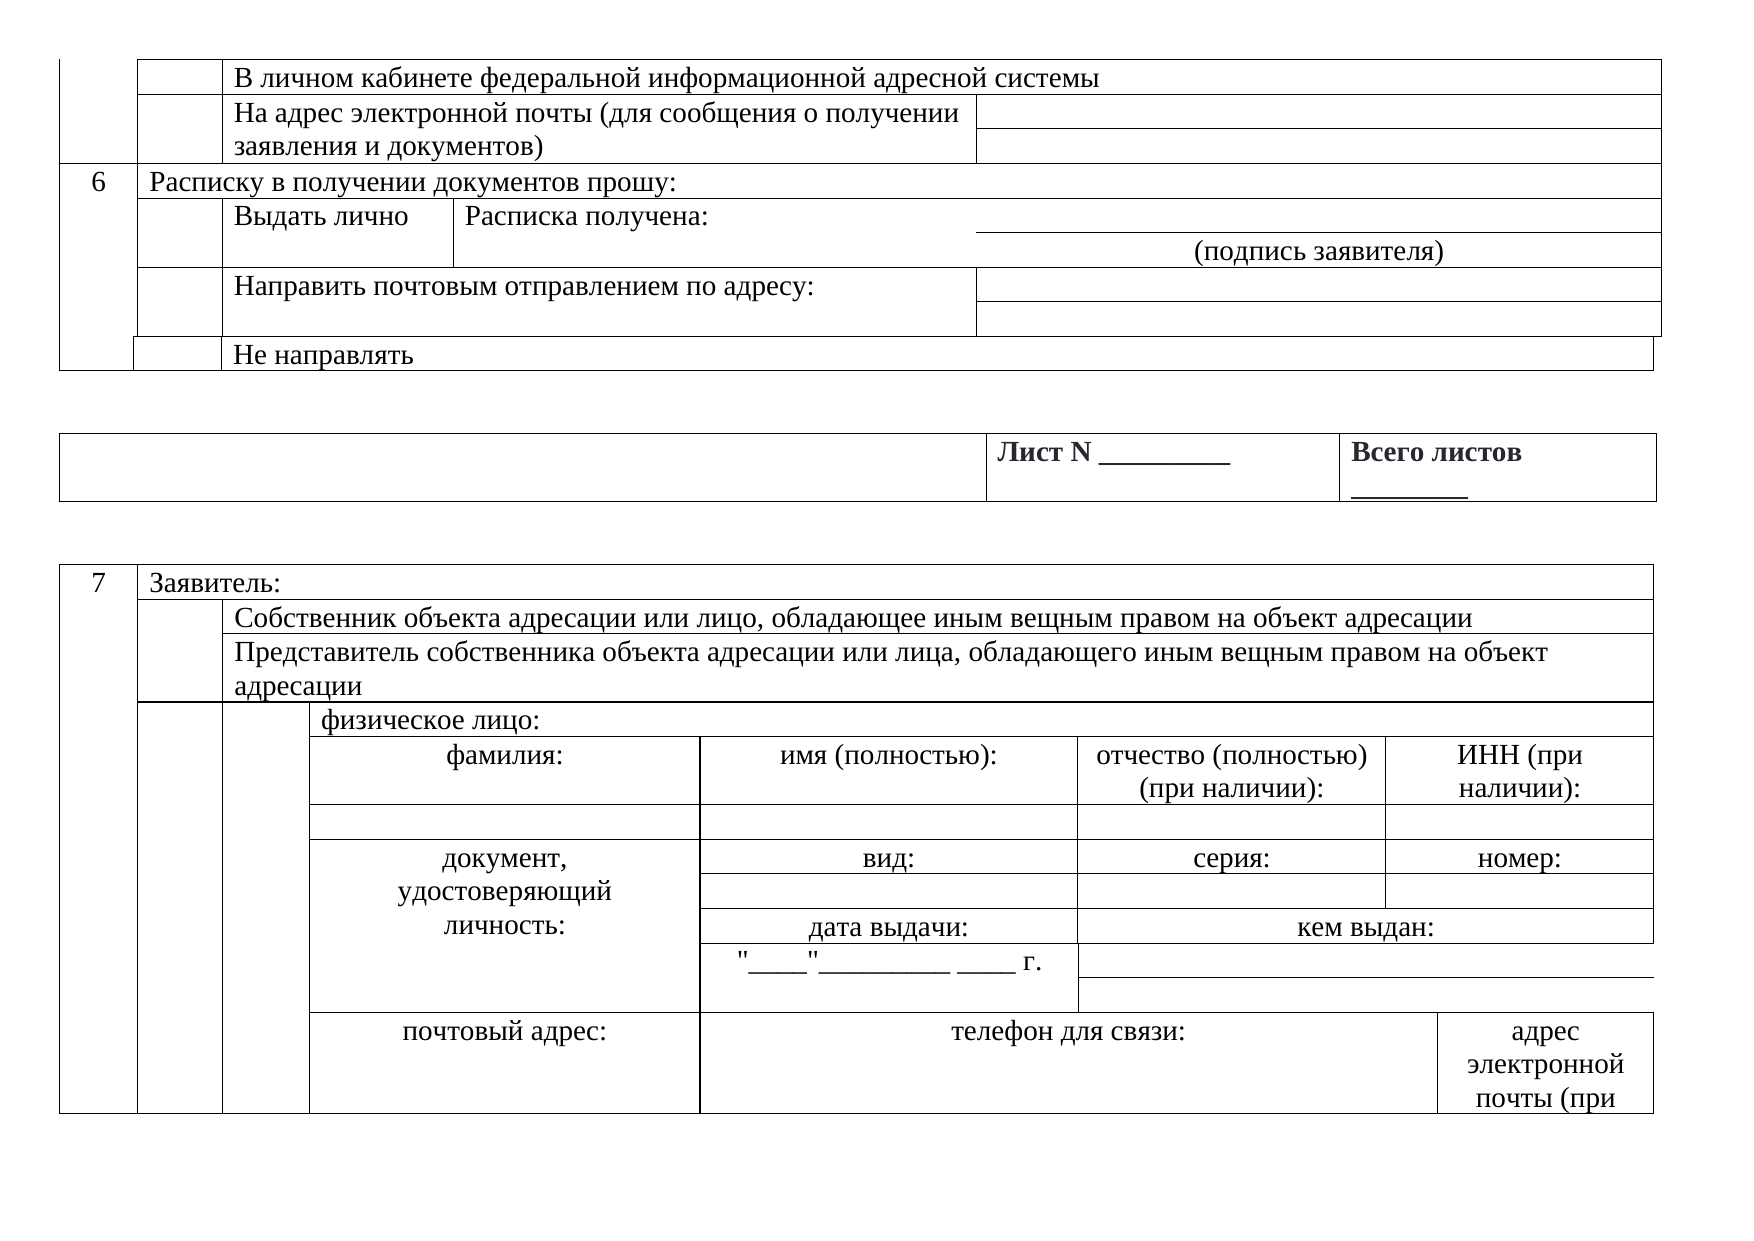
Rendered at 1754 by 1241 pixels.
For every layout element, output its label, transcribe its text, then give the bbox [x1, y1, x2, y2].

table_cell [977, 268, 1661, 301]
table_cell ИНН (при наличии): [1386, 737, 1653, 804]
table_cell (подпись заявителя) [976, 233, 1661, 267]
table_cell [1386, 805, 1653, 839]
table_cell телефон для связи: [701, 1013, 1437, 1113]
table_cell [701, 805, 1077, 839]
table_cell На адрес электронной почты (для сообщения о получении заявления и документов) [223, 95, 976, 163]
table_cell номер: [1386, 840, 1653, 873]
table_cell [1078, 805, 1385, 839]
table_cell [60, 336, 133, 370]
table_cell В личном кабинете федеральной информационной адресной системы [223, 60, 1661, 94]
table_cell [310, 805, 699, 839]
table_cell [138, 232, 222, 267]
table_cell [138, 199, 222, 232]
table_cell [138, 600, 222, 701]
table_header Всего листов ________ [1340, 434, 1656, 501]
table_cell "____"_________ ____ г. [701, 944, 1078, 1012]
table_cell серия: [1078, 840, 1385, 873]
table_cell [138, 268, 222, 336]
table_header Лист N _________ [987, 434, 1339, 501]
table_cell Направить почтовым отправлением по адресу: [223, 268, 976, 336]
table_cell имя (полностью): [701, 737, 1077, 804]
table_cell [138, 703, 222, 1113]
table_cell [976, 199, 1661, 232]
table_cell [977, 129, 1661, 163]
table_cell [138, 95, 222, 163]
table_cell Расписка получена: [454, 199, 976, 267]
table_cell [701, 874, 1077, 908]
table_cell кем выдан: [1078, 909, 1653, 942]
table_cell [138, 60, 222, 94]
table_cell [223, 703, 309, 1113]
table_cell [977, 302, 1661, 336]
table_cell почтовый адрес: [310, 1013, 699, 1113]
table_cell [1438, 1013, 1653, 1113]
table_cell Выдать лично [223, 199, 453, 267]
table_cell [1079, 978, 1654, 1012]
table_cell [977, 95, 1661, 128]
table_header [60, 434, 986, 501]
table_cell документ, удостоверяющий личность: [310, 840, 699, 1012]
table_cell Расписку в получении документов прошу: [138, 164, 1661, 197]
table_cell физическое лицо: [310, 703, 1653, 736]
table_header Заявитель: [138, 565, 1653, 599]
table_cell [1079, 944, 1654, 977]
table_cell [134, 337, 221, 370]
table_cell Не направлять [222, 337, 1653, 370]
table_cell 6 [60, 164, 137, 336]
table_cell вид: [701, 840, 1077, 873]
table_header 7 [60, 565, 137, 1113]
table_cell фамилия: [310, 737, 699, 804]
table_cell дата выдачи: [701, 909, 1077, 942]
table_cell отчество (полностью) (при наличии): [1078, 737, 1385, 804]
table_cell [1078, 874, 1385, 908]
table_cell Представитель собственника объекта адресации или лица, обладающего иным вещным правом на объект адресации [223, 634, 1653, 701]
table_cell Собственник объекта адресации или лицо, обладающее иным вещным правом на объект адресации [223, 600, 1653, 633]
table_cell [1386, 874, 1653, 908]
